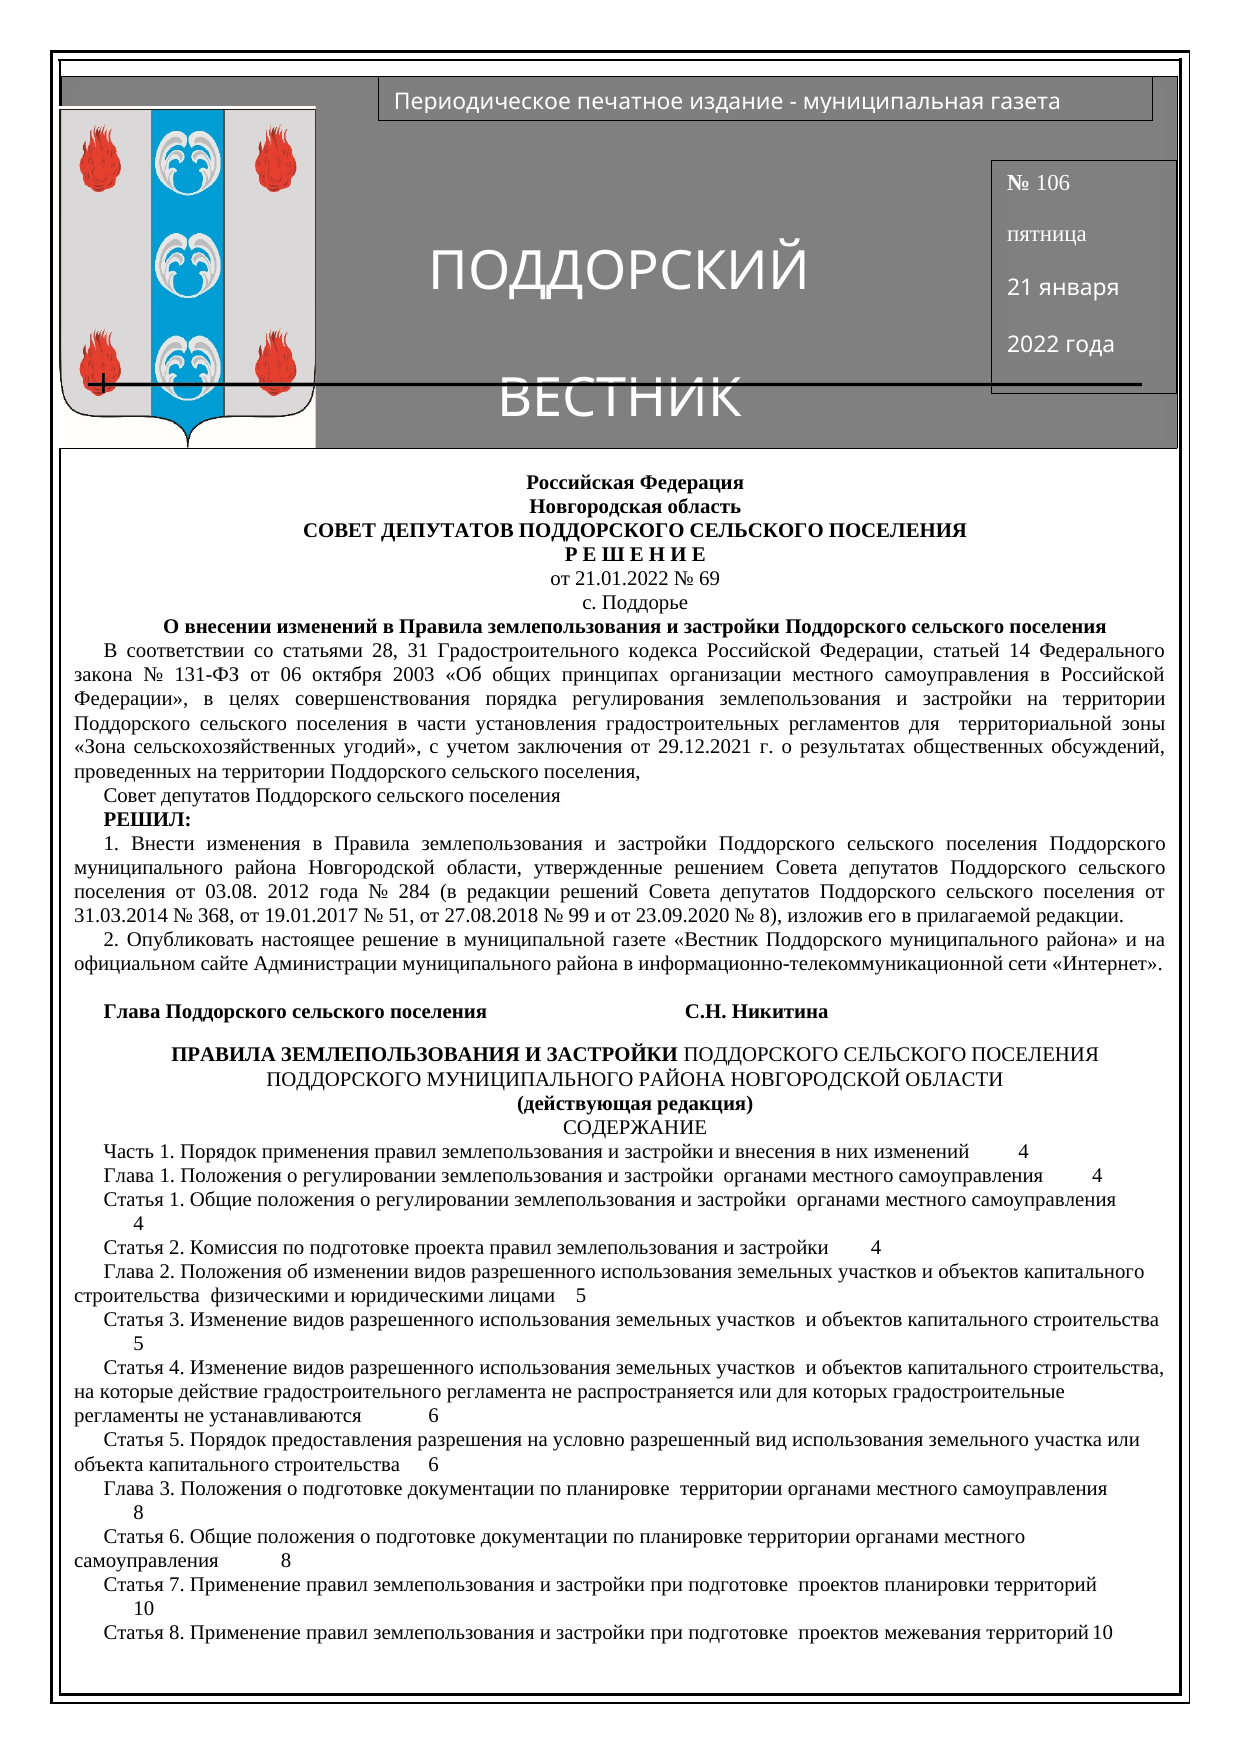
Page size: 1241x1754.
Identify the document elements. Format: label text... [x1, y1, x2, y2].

text Статья 3. Изменение видов разрешенного использования земельных участков и объектов капитального строительства 5 [74, 1307, 1167, 1355]
text Глава 3. Положения о подготовке документации по планировке территории органами местного самоуправления 8 [74, 1476, 1167, 1524]
text Статья 8. Применение правил землепользования и застройки при подготовке проектов межевания территорий 10 [74, 1620, 1167, 1644]
text ПРАВИЛА ЗЕМЛЕПОЛЬЗОВАНИЯ И ЗАСТРОЙКИ ПОДДОРСКОГО СЕЛЬСКОГО ПОСЕЛЕНИЯ [74, 1042, 1167, 1066]
text Статья 6. Общие положения о подготовке документации по планировке территории органами местного самоуправления 8 [74, 1524, 1167, 1572]
text Глава 2. Положения об изменении видов разрешенного использования земельных участков и объектов капитального строительства физическими и юридическими лицами 5 [74, 1259, 1167, 1307]
picture [59, 106, 1142, 448]
text (действующая редакция) [74, 1091, 1167, 1114]
text от 21.01.2022 № 69 [74, 566, 1167, 590]
text 1. Внести изменения в Правила землепользования и застройки Поддорского сельского поселения Поддорского муниципального района Новгородской области, утвержденные решением Совета депутатов Поддорского сельского поселения от 03.08. 2012 года № 284 (в редакции решений Совета депутатов Поддорского сельского поселения от 31.03.2014 № 368, от 19.01.2017 № 51, от 27.08.2018 № 99 и от 23.09.2020 № 8), изложив его в прилагаемой редакции. [74, 831, 1167, 927]
text Статья 4. Изменение видов разрешенного использования земельных участков и объектов капитального строительства, на которые действие градостроительного регламента не распространяется или для которых градостроительные регламенты не устанавливаются 6 [74, 1355, 1167, 1427]
text РЕШИЛ: [74, 807, 1167, 831]
text Р Е Ш Е Н И Е [74, 542, 1167, 566]
text Совет депутатов Поддорского сельского поселения [74, 783, 1167, 807]
text Российская Федерация [74, 470, 1167, 494]
text Статья 1. Общие положения о регулировании землепользования и застройки органами местного самоуправления 4 [74, 1187, 1167, 1235]
text В соответствии со статьями 28, 31 Градостроительного кодекса Российской Федерации, статьей 14 Федерального закона № 131-ФЗ от 06 октября 2003 «Об общих принципах организации местного самоуправления в Российской Федерации», в целях совершенствования порядка регулирования землепользования и застройки на территории Поддорского сельского поселения в части установления градостроительных регламентов для территориальной зоны «Зона сельскохозяйственных угодий», с учетом заключения от 29.12.2021 г. о результатах общественных обсуждений, проведенных на территории Поддорского сельского поселения, [74, 638, 1167, 783]
text СОВЕТ ДЕПУТАТОВ ПОДДОРСКОГО СЕЛЬСКОГО ПОСЕЛЕНИЯ [74, 518, 1167, 542]
text 2. Опубликовать настоящее решение в муниципальной газете «Вестник Поддорского муниципального района» и на официальном сайте Администрации муниципального района в информационно-телекоммуникационной сети «Интернет». [74, 927, 1167, 975]
text Часть 1. Порядок применения правил землепользования и застройки и внесения в них изменений 4 [74, 1139, 1167, 1163]
text с. Поддорье [74, 590, 1167, 614]
text Статья 7. Применение правил землепользования и застройки при подготовке проектов планировки территорий 10 [74, 1572, 1167, 1620]
text ПОДДОРСКОГО МУНИЦИПАЛЬНОГО РАЙОНА НОВГОРОДСКОЙ ОБЛАСТИ [74, 1066, 1167, 1091]
text СОДЕРЖАНИЕ [74, 1114, 1167, 1139]
text Глава Поддорского сельского поселения С.Н. Никитина [74, 999, 1167, 1023]
text Статья 5. Порядок предоставления разрешения на условно разрешенный вид использования земельного участка или объекта капитального строительства 6 [74, 1427, 1167, 1476]
text О внесении изменений в Правила землепользования и застройки Поддорского сельского поселения [74, 614, 1167, 638]
text Новгородская область [74, 494, 1167, 518]
text Статья 2. Комиссия по подготовке проекта правил землепользования и застройки 4 [74, 1235, 1167, 1259]
text Глава 1. Положения о регулировании землепользования и застройки органами местного самоуправления 4 [74, 1163, 1167, 1187]
